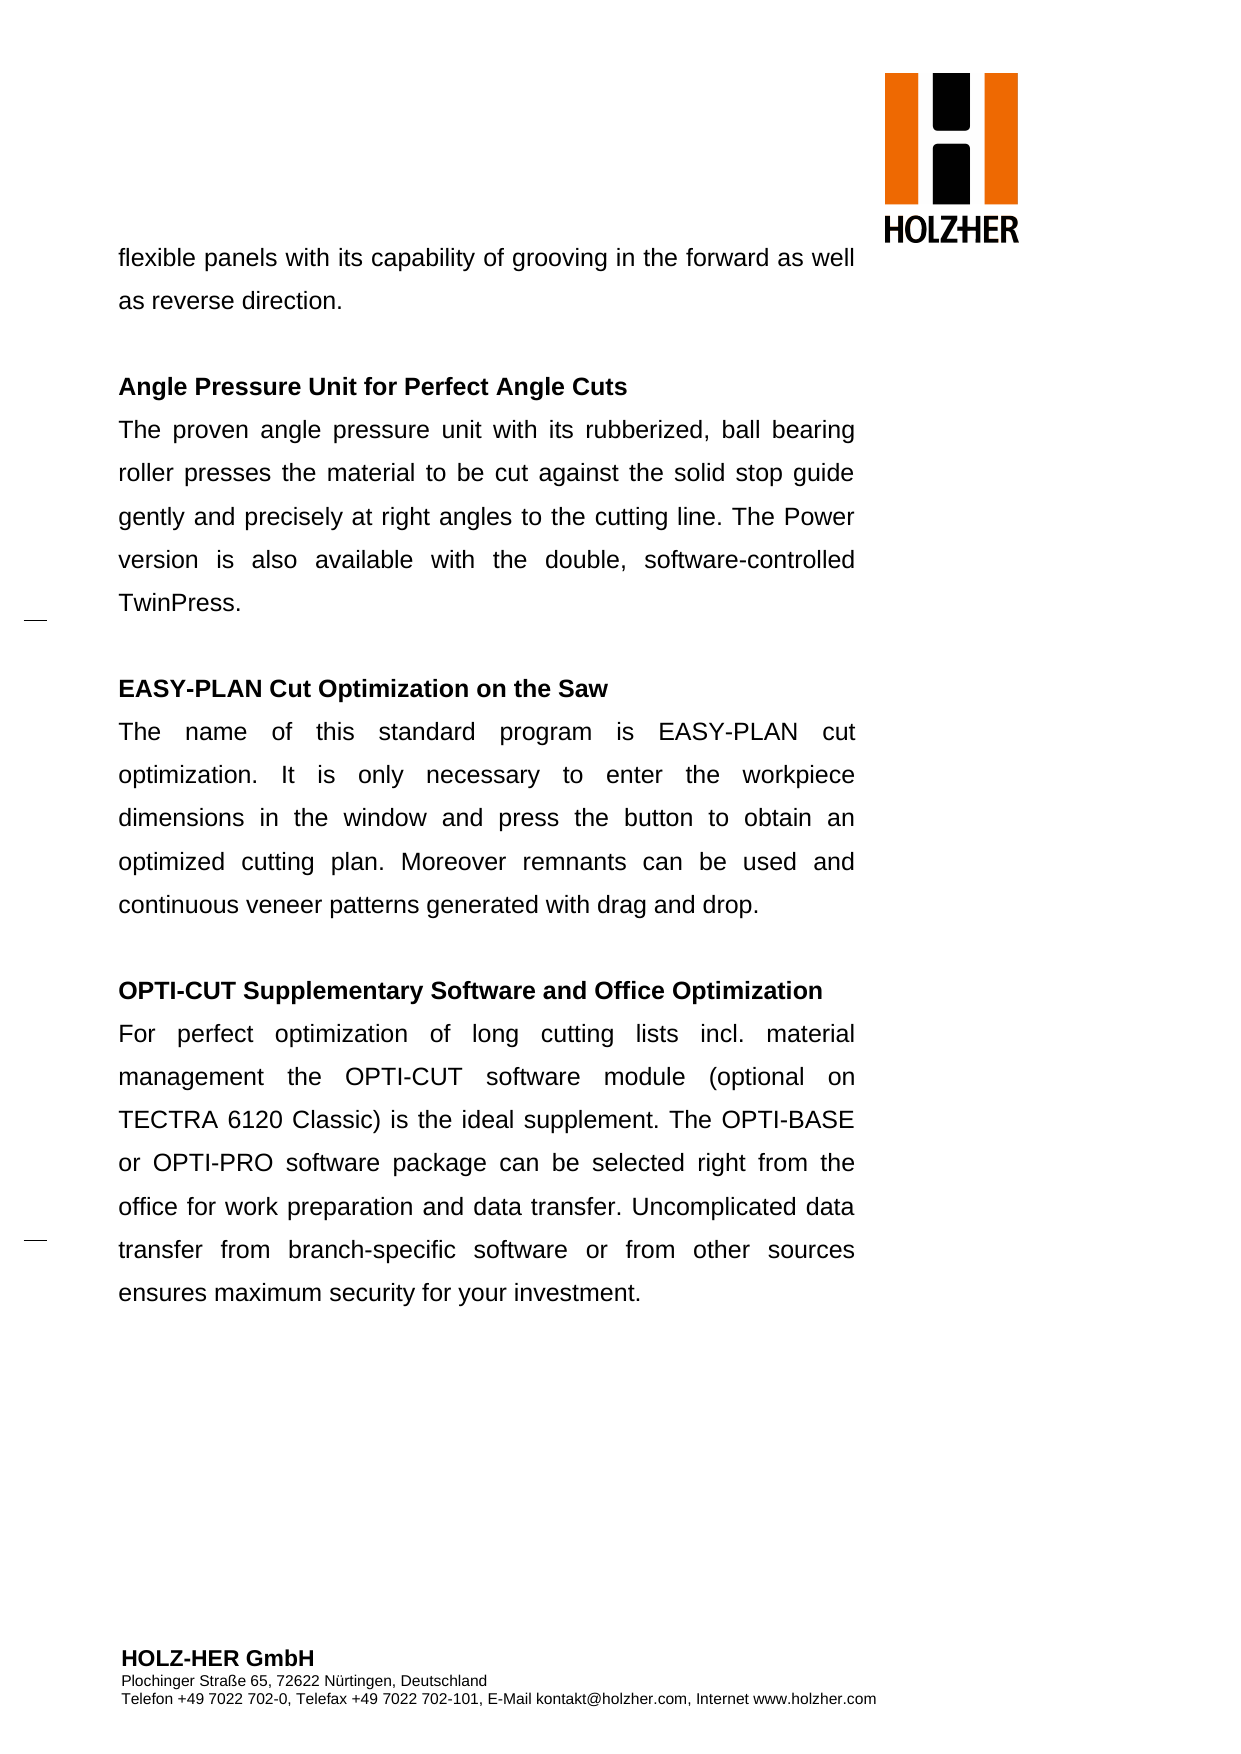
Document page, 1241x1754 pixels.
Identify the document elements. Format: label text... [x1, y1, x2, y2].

text Angle Pressure Unit for Perfect Angle Cuts [118, 372, 856, 401]
text For perfect optimization of long cutting lists incl. material management the OPTI-CUT software module (optional on TECTRA 6120 Classic) is the ideal supplement. The OPTI-BASE or OPTI-PRO software package can be selected right from the office for work preparation and data transfer. Uncomplicated data transfer from branch-specific software or from other sources ensures maximum security for your investment. [118, 1019, 856, 1306]
text EASY-PLAN Cut Optimization on the Saw [118, 674, 856, 703]
picture [885, 73, 1019, 243]
text The proven angle pressure unit with its rubberized, ball bearing roller presses the material to be cut against the solid stop guide gently and precisely at right angles to the cutting line. The Power version is also available with the double, software-controlled TwinPress. [118, 415, 856, 616]
text The name of this standard program is EASY-PLAN cut optimization. It is only necessary to enter the workpiece dimensions in the window and press the button to obtain an optimized cutting plan. Moreover remnants can be used and continuous veneer patterns generated with drag and drop. [118, 717, 856, 918]
text OPTI-CUT Supplementary Software and Office Optimization [118, 976, 856, 1004]
